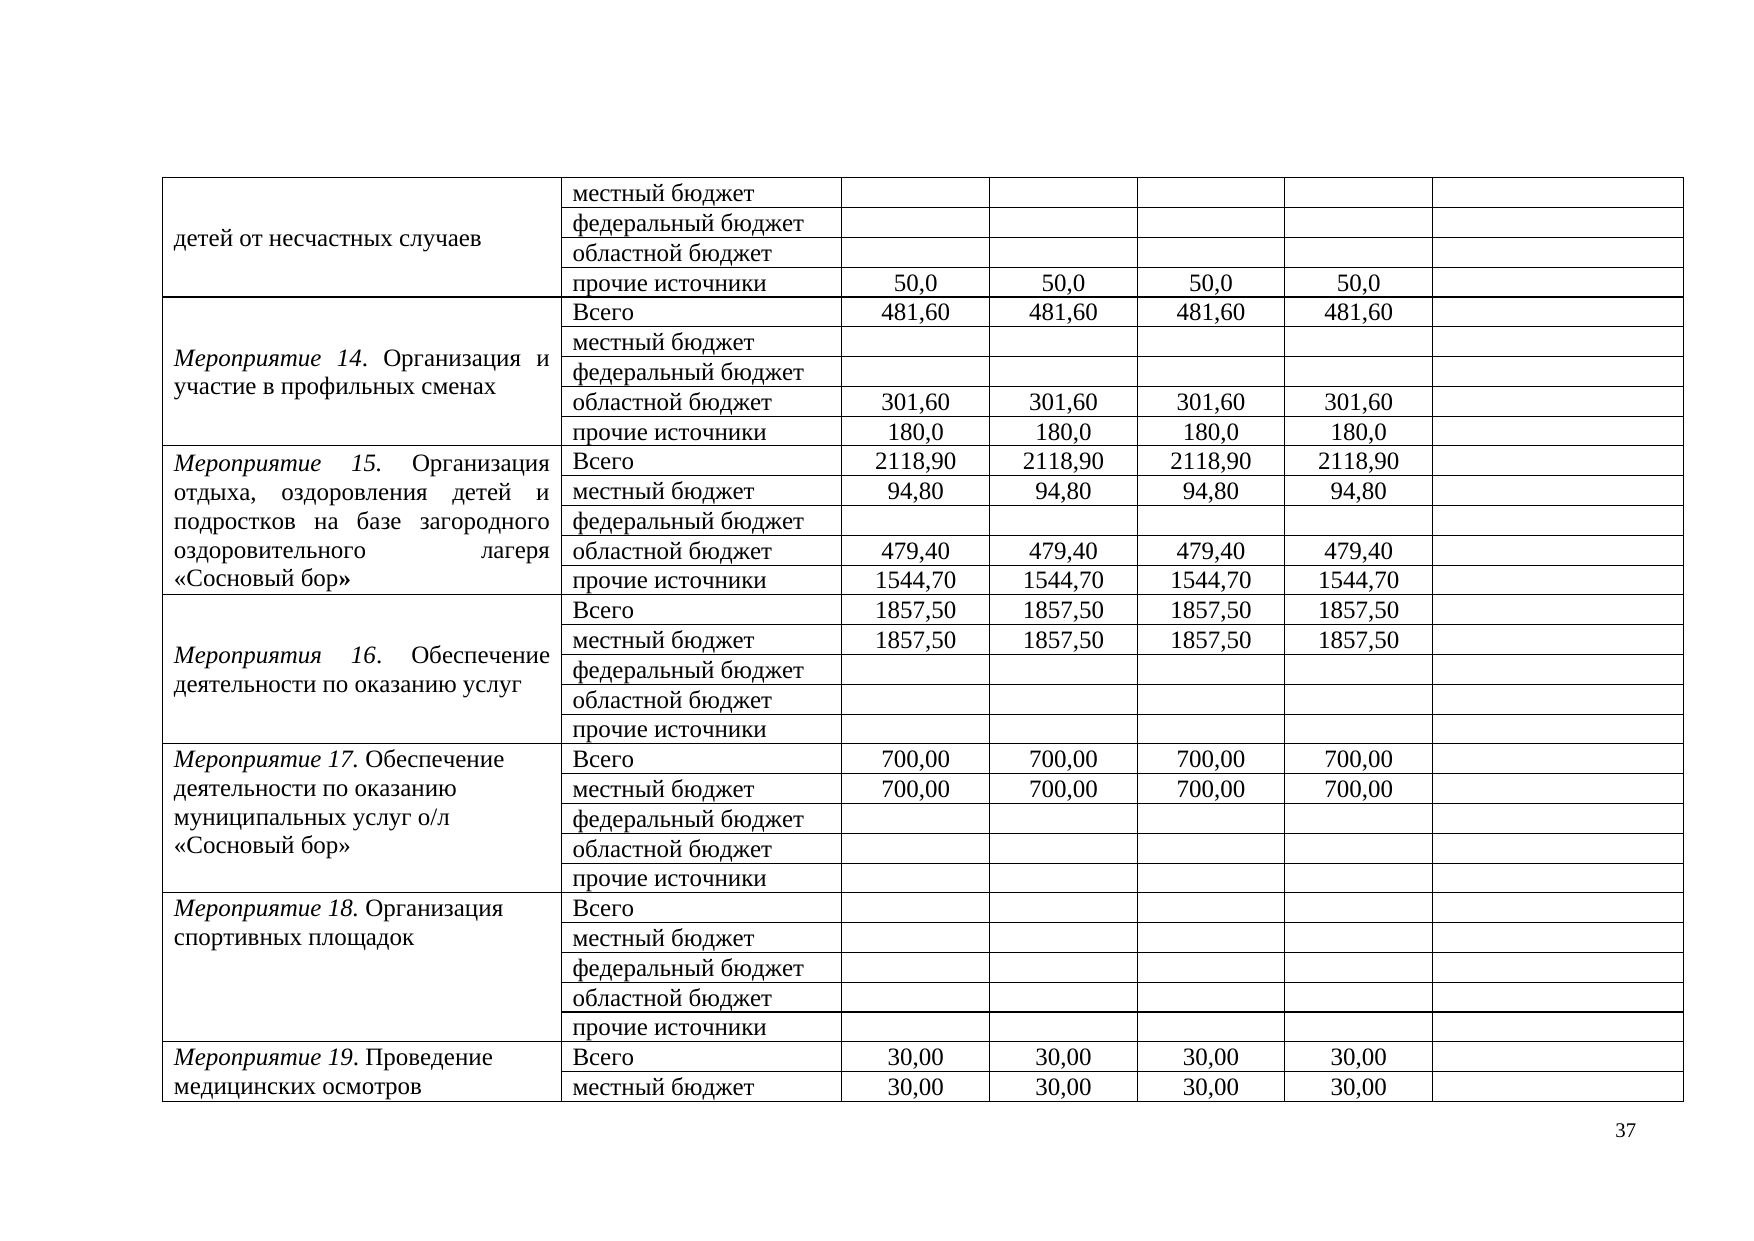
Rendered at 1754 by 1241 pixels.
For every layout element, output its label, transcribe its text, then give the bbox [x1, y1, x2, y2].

table_cell 1544,70 [842, 566, 989, 594]
table_cell [1138, 1013, 1284, 1041]
table_cell областной бюджет [562, 238, 841, 267]
table_cell 1857,50 [842, 595, 989, 624]
table_cell [842, 685, 989, 713]
table_cell 94,80 [1285, 476, 1432, 505]
table_cell [842, 834, 989, 862]
table_cell [1433, 417, 1683, 445]
table_cell [842, 804, 989, 833]
table_cell [1138, 327, 1284, 356]
table_cell [1138, 715, 1284, 743]
table_cell 700,00 [842, 774, 989, 803]
table_cell [842, 893, 989, 922]
table_cell 30,00 [990, 1072, 1137, 1101]
table_cell прочие источники [562, 715, 841, 743]
table_cell 2118,90 [1285, 446, 1432, 475]
table_cell областной бюджет [562, 983, 841, 1011]
table_cell 30,00 [1285, 1042, 1432, 1071]
table_cell прочие источники [562, 864, 841, 892]
table_cell местный бюджет [562, 625, 841, 654]
table_cell 481,60 [1285, 298, 1432, 326]
table_cell [1138, 238, 1284, 267]
table_cell 1857,50 [1138, 595, 1284, 624]
table_cell [1138, 208, 1284, 237]
table_cell [1285, 1013, 1432, 1041]
table_cell [1285, 178, 1432, 207]
table_cell прочие источники [562, 268, 841, 296]
table_cell 180,0 [1285, 417, 1432, 445]
table_cell [1433, 744, 1683, 773]
table_cell [990, 208, 1137, 237]
table_cell Мероприятие 18. Организация спортивных площадок [163, 893, 561, 1041]
table_cell [842, 357, 989, 386]
table_cell [1433, 595, 1683, 624]
table_cell [1433, 268, 1683, 296]
table_cell 30,00 [1138, 1072, 1284, 1101]
table_cell [842, 715, 989, 743]
table_cell 1857,50 [1285, 625, 1432, 654]
table_cell 180,0 [990, 417, 1137, 445]
table_cell 1857,50 [1138, 625, 1284, 654]
table_cell [1433, 834, 1683, 862]
table_cell [1433, 238, 1683, 267]
table_cell 301,60 [990, 387, 1137, 416]
table_cell [1433, 357, 1683, 386]
table_cell [1433, 923, 1683, 952]
table_cell 30,00 [842, 1042, 989, 1071]
table_cell федеральный бюджет [562, 357, 841, 386]
table_cell 94,80 [1138, 476, 1284, 505]
table_cell 50,0 [1285, 268, 1432, 296]
table_cell прочие источники [562, 566, 841, 594]
table_cell федеральный бюджет [562, 208, 841, 237]
table_cell 700,00 [1285, 774, 1432, 803]
table_cell [1285, 834, 1432, 862]
table_cell 479,40 [990, 536, 1137, 564]
table_cell 700,00 [1138, 774, 1284, 803]
table_cell 479,40 [1138, 536, 1284, 564]
table_cell [1285, 357, 1432, 386]
table_cell [990, 506, 1137, 535]
table_cell местный бюджет [562, 178, 841, 207]
table_cell 301,60 [1138, 387, 1284, 416]
table_cell 30,00 [990, 1042, 1137, 1071]
table_cell 481,60 [1138, 298, 1284, 326]
table_cell 180,0 [842, 417, 989, 445]
table_cell [1285, 983, 1432, 1011]
table_cell федеральный бюджет [562, 655, 841, 684]
table_cell [1138, 685, 1284, 713]
table_cell [1433, 715, 1683, 743]
table_cell [1138, 357, 1284, 386]
table_cell 1544,70 [1285, 566, 1432, 594]
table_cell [163, 178, 561, 296]
table_cell 481,60 [842, 298, 989, 326]
table_cell [990, 327, 1137, 356]
table_cell 301,60 [842, 387, 989, 416]
table_cell [1433, 893, 1683, 922]
table_cell 1857,50 [1285, 595, 1432, 624]
table_cell [990, 685, 1137, 713]
table_cell [1138, 506, 1284, 535]
table_cell 2118,90 [990, 446, 1137, 475]
table_cell [1433, 655, 1683, 684]
table_cell [1433, 566, 1683, 594]
table_cell [1433, 864, 1683, 892]
table_cell Всего [562, 893, 841, 922]
table_cell [990, 923, 1137, 952]
table_cell [990, 357, 1137, 386]
table_cell [1285, 864, 1432, 892]
table_cell 50,0 [990, 268, 1137, 296]
table_cell Всего [562, 446, 841, 475]
table_cell Всего [562, 744, 841, 773]
table_cell местный бюджет [562, 923, 841, 952]
table_cell [1285, 893, 1432, 922]
table_cell [1138, 834, 1284, 862]
table_cell 2118,90 [1138, 446, 1284, 475]
table_cell 1857,50 [990, 595, 1137, 624]
table_cell [990, 1013, 1137, 1041]
table_cell [842, 238, 989, 267]
table_cell [1138, 804, 1284, 833]
table_cell [1285, 923, 1432, 952]
table_cell [1285, 685, 1432, 713]
table_cell [1138, 953, 1284, 982]
table_cell [990, 893, 1137, 922]
table_cell Мероприятия 16. Обеспечение деятельности по оказанию услуг [163, 595, 561, 743]
table_cell [990, 983, 1137, 1011]
table_cell [990, 864, 1137, 892]
table_cell [1433, 298, 1683, 326]
table_cell [1138, 983, 1284, 1011]
table_cell [1433, 327, 1683, 356]
table_cell Всего [562, 298, 841, 326]
table_cell 479,40 [842, 536, 989, 564]
table_cell [842, 983, 989, 1011]
table_cell [990, 238, 1137, 267]
table_cell [1433, 774, 1683, 803]
table_cell 1857,50 [842, 625, 989, 654]
table_cell [1433, 178, 1683, 207]
table_cell областной бюджет [562, 834, 841, 862]
table_cell 180,0 [1138, 417, 1284, 445]
table_cell областной бюджет [562, 536, 841, 564]
table_cell 94,80 [990, 476, 1137, 505]
table_cell 700,00 [1285, 744, 1432, 773]
table_cell 1544,70 [990, 566, 1137, 594]
table_cell прочие источники [562, 417, 841, 445]
table_cell областной бюджет [562, 387, 841, 416]
table_cell [1433, 446, 1683, 475]
table_cell 50,0 [842, 268, 989, 296]
table_cell [990, 655, 1137, 684]
table_cell 700,00 [1138, 744, 1284, 773]
table_cell местный бюджет [562, 327, 841, 356]
table_cell [1433, 953, 1683, 982]
table_cell [1285, 953, 1432, 982]
table_cell 30,00 [1285, 1072, 1432, 1101]
table_cell [1285, 804, 1432, 833]
table_cell [842, 953, 989, 982]
table_cell Всего [562, 595, 841, 624]
table_cell [1433, 804, 1683, 833]
table_cell [1138, 893, 1284, 922]
table_cell местный бюджет [562, 774, 841, 803]
table_cell областной бюджет [562, 685, 841, 713]
table_cell [990, 715, 1137, 743]
table_cell [1138, 655, 1284, 684]
table_cell [990, 953, 1137, 982]
table_cell [1138, 864, 1284, 892]
table_cell федеральный бюджет [562, 953, 841, 982]
table_cell [842, 1013, 989, 1041]
table_cell прочие источники [562, 1013, 841, 1041]
table_cell [1433, 685, 1683, 713]
table_cell местный бюджет [562, 1072, 841, 1101]
table_cell [990, 804, 1137, 833]
table_cell [842, 864, 989, 892]
table_cell [1285, 506, 1432, 535]
table_cell [842, 923, 989, 952]
table_cell [1433, 208, 1683, 237]
table_cell [1138, 178, 1284, 207]
table_cell [1433, 625, 1683, 654]
table_cell Мероприятие 14. Организация и участие в профильных сменах [163, 298, 561, 445]
table_cell Мероприятие 15. Организация отдыха, оздоровления детей и подростков на базе загородного оздоровительного лагеря «Сосновый бор» [163, 446, 561, 594]
table_cell местный бюджет [562, 476, 841, 505]
table_cell 1857,50 [990, 625, 1137, 654]
table_cell Всего [562, 1042, 841, 1071]
table_cell [1285, 327, 1432, 356]
table_cell [1285, 208, 1432, 237]
table_cell 50,0 [1138, 268, 1284, 296]
table_cell [1433, 536, 1683, 564]
table_cell [842, 208, 989, 237]
table_cell федеральный бюджет [562, 804, 841, 833]
table_cell 1544,70 [1138, 566, 1284, 594]
table_cell [1433, 1013, 1683, 1041]
table_cell [1433, 1042, 1683, 1071]
table_cell Мероприятие 17. Обеспечение деятельности по оказанию муниципальных услуг о/л «Сосновый бор» [163, 744, 561, 892]
table_cell 301,60 [1285, 387, 1432, 416]
table_cell 94,80 [842, 476, 989, 505]
table_cell 30,00 [842, 1072, 989, 1101]
table_cell 700,00 [990, 744, 1137, 773]
table_cell [990, 834, 1137, 862]
table_cell [842, 327, 989, 356]
table_cell [842, 655, 989, 684]
table_cell 481,60 [990, 298, 1137, 326]
table_cell 700,00 [990, 774, 1137, 803]
table_cell 479,40 [1285, 536, 1432, 564]
table_cell [1285, 655, 1432, 684]
table_cell 700,00 [842, 744, 989, 773]
table_cell 2118,90 [842, 446, 989, 475]
table_cell федеральный бюджет [562, 506, 841, 535]
table_cell [1433, 476, 1683, 505]
table_cell [1138, 923, 1284, 952]
table_cell [1285, 238, 1432, 267]
table_cell [990, 178, 1137, 207]
table_cell 30,00 [1138, 1042, 1284, 1071]
table_cell [842, 178, 989, 207]
table_cell [1433, 506, 1683, 535]
table_cell [1285, 715, 1432, 743]
table_cell [842, 506, 989, 535]
table_cell [1433, 1072, 1683, 1101]
table_cell Мероприятие 19. Проведение медицинских осмотров работников, осуществляющих отдых и оздоровление детей [163, 1042, 561, 1101]
table_cell [1433, 983, 1683, 1011]
table_cell [1433, 387, 1683, 416]
